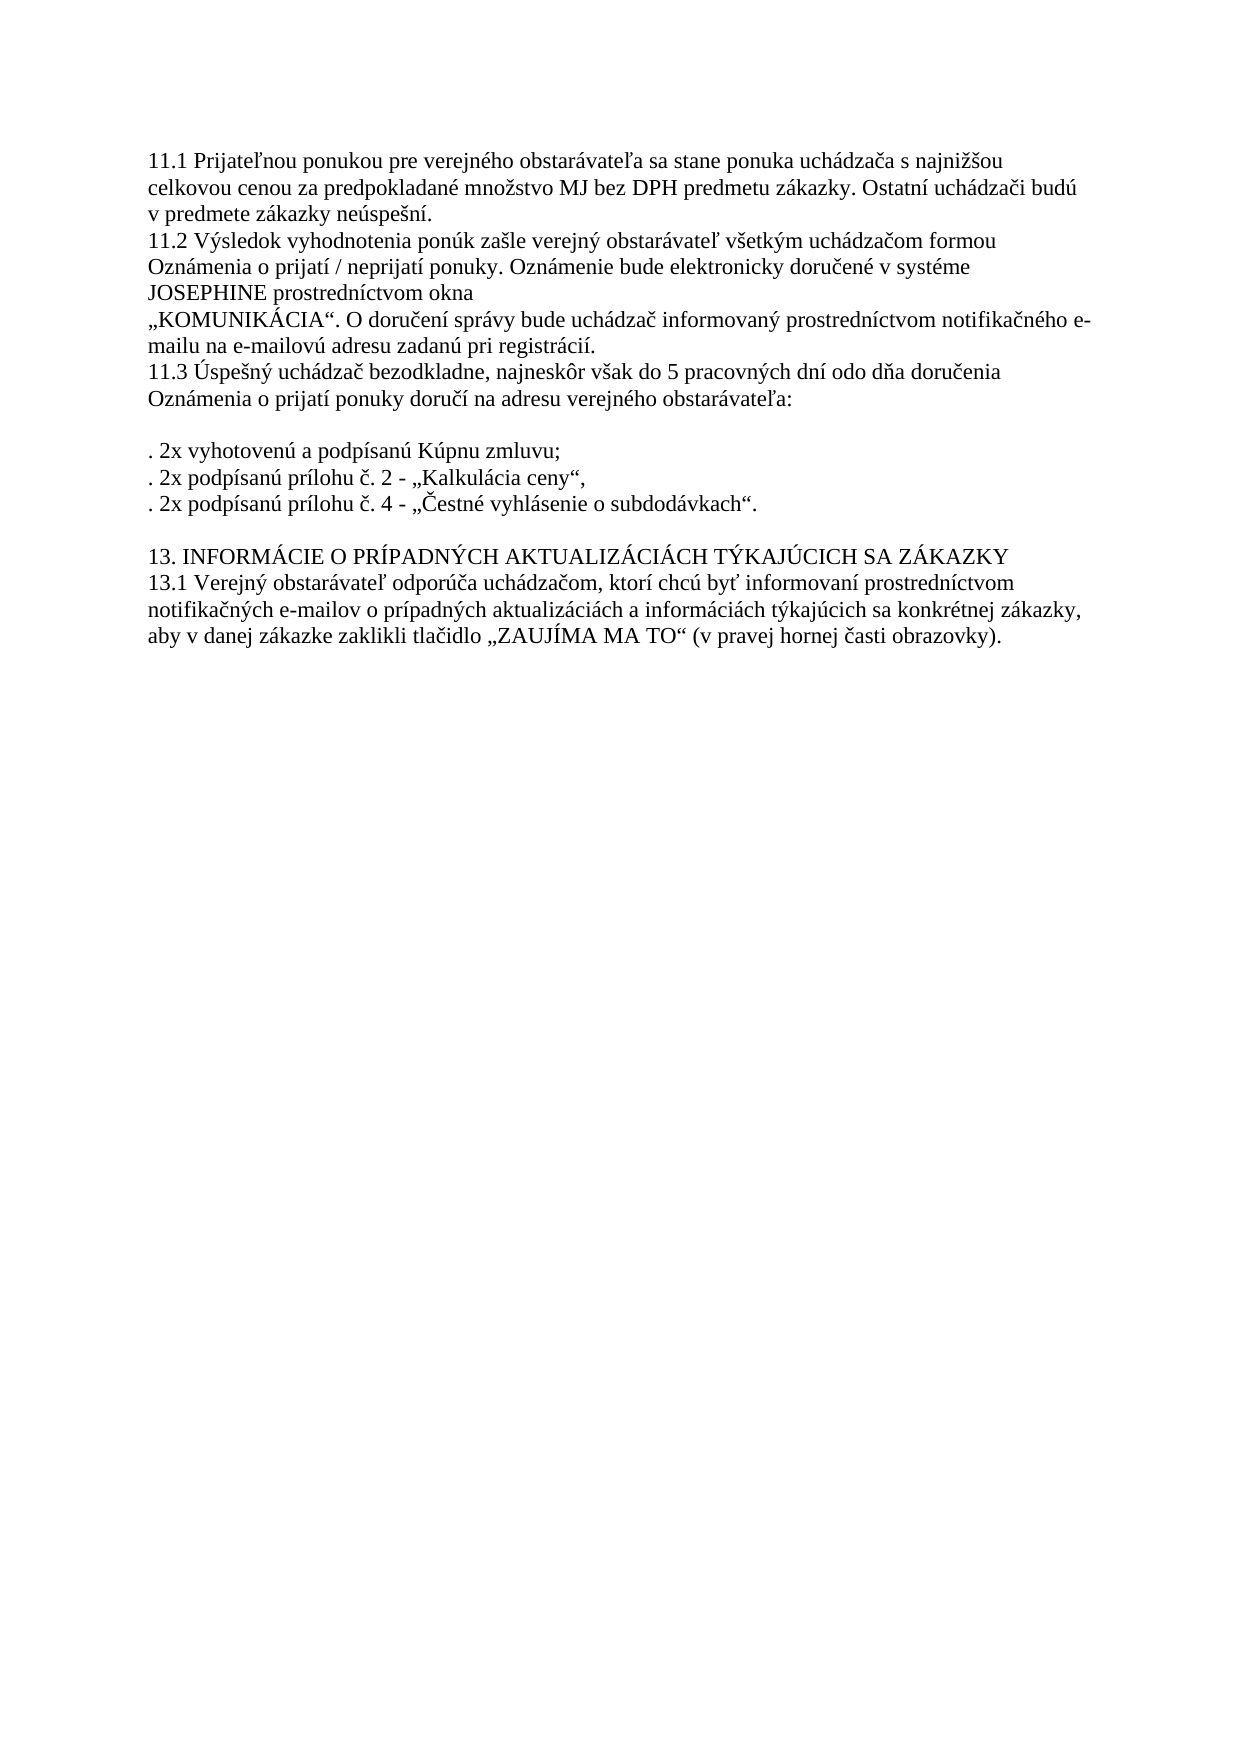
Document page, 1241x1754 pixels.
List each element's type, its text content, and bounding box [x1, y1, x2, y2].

text . 2x vyhotovenú a podpísanú Kúpnu zmluvu; [148, 437, 1093, 464]
text 11.1 Prijateľnou ponukou pre verejného obstarávateľa sa stane ponuka uchádzača s najnižšou celkovou cenou za predpokladané množstvo MJ bez DPH predmetu zákazky. Ostatní uchádzači budú v predmete zákazky neúspešní. [148, 148, 1093, 227]
text 13.1 Verejný obstarávateľ odporúča uchádzačom, ktorí chcú byť informovaní prostredníctvom notifikačných e-mailov o prípadných aktualizáciách a informáciách týkajúcich sa konkrétnej zákazky, aby v danej zákazke zaklikli tlačidlo „ZAUJÍMA MA TO“ (v pravej hornej časti obrazovky). [148, 569, 1093, 648]
text 11.3 Úspešný uchádzač bezodkladne, najneskôr však do 5 pracovných dní odo dňa doručenia Oznámenia o prijatí ponuky doručí na adresu verejného obstarávateľa: [148, 358, 1093, 411]
text . 2x podpísanú prílohu č. 2 - „Kalkulácia ceny“, [148, 464, 1093, 490]
text 13. INFORMÁCIE O PRÍPADNÝCH AKTUALIZÁCIÁCH TÝKAJÚCICH SA ZÁKAZKY [148, 543, 1093, 569]
text „KOMUNIKÁCIA“. O doručení správy bude uchádzač informovaný prostredníctvom notifikačného e-mailu na e-mailovú adresu zadanú pri registrácií. [148, 306, 1093, 358]
text 11.2 Výsledok vyhodnotenia ponúk zašle verejný obstarávateľ všetkým uchádzačom formou Oznámenia o prijatí / neprijatí ponuky. Oznámenie bude elektronicky doručené v systéme JOSEPHINE prostredníctvom okna [148, 227, 1093, 306]
text . 2x podpísanú prílohu č. 4 - „Čestné vyhlásenie o subdodávkach“. [148, 490, 1093, 517]
